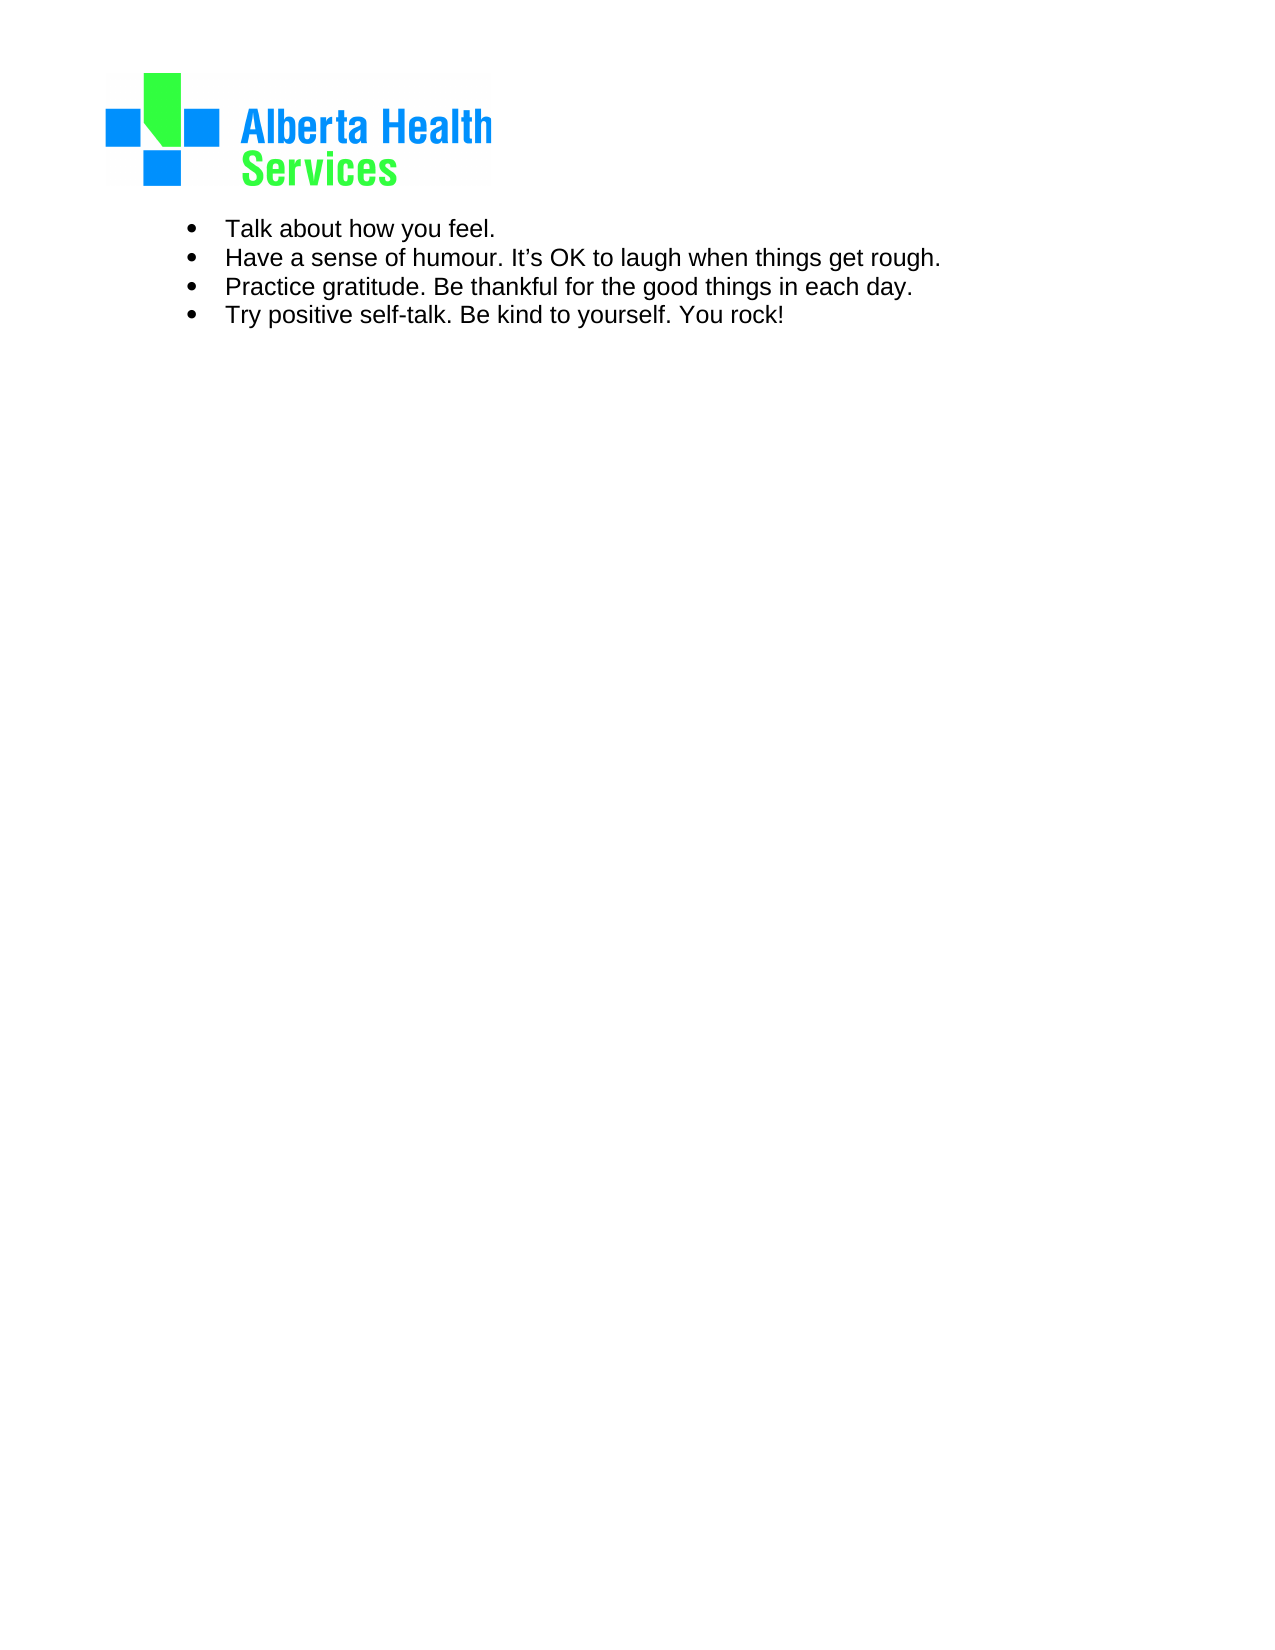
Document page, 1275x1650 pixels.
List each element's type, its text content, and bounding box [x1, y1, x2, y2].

list Try positive self-talk. Be kind to yourself. You rock! [187, 301, 1125, 329]
picture [105, 73, 492, 186]
list Practice gratitude. Be thankful for the good things in each day. [187, 272, 1125, 301]
list Talk about how you feel. [187, 214, 1125, 243]
list Have a sense of humour. It’s OK to laugh when things get rough. [187, 243, 1125, 272]
